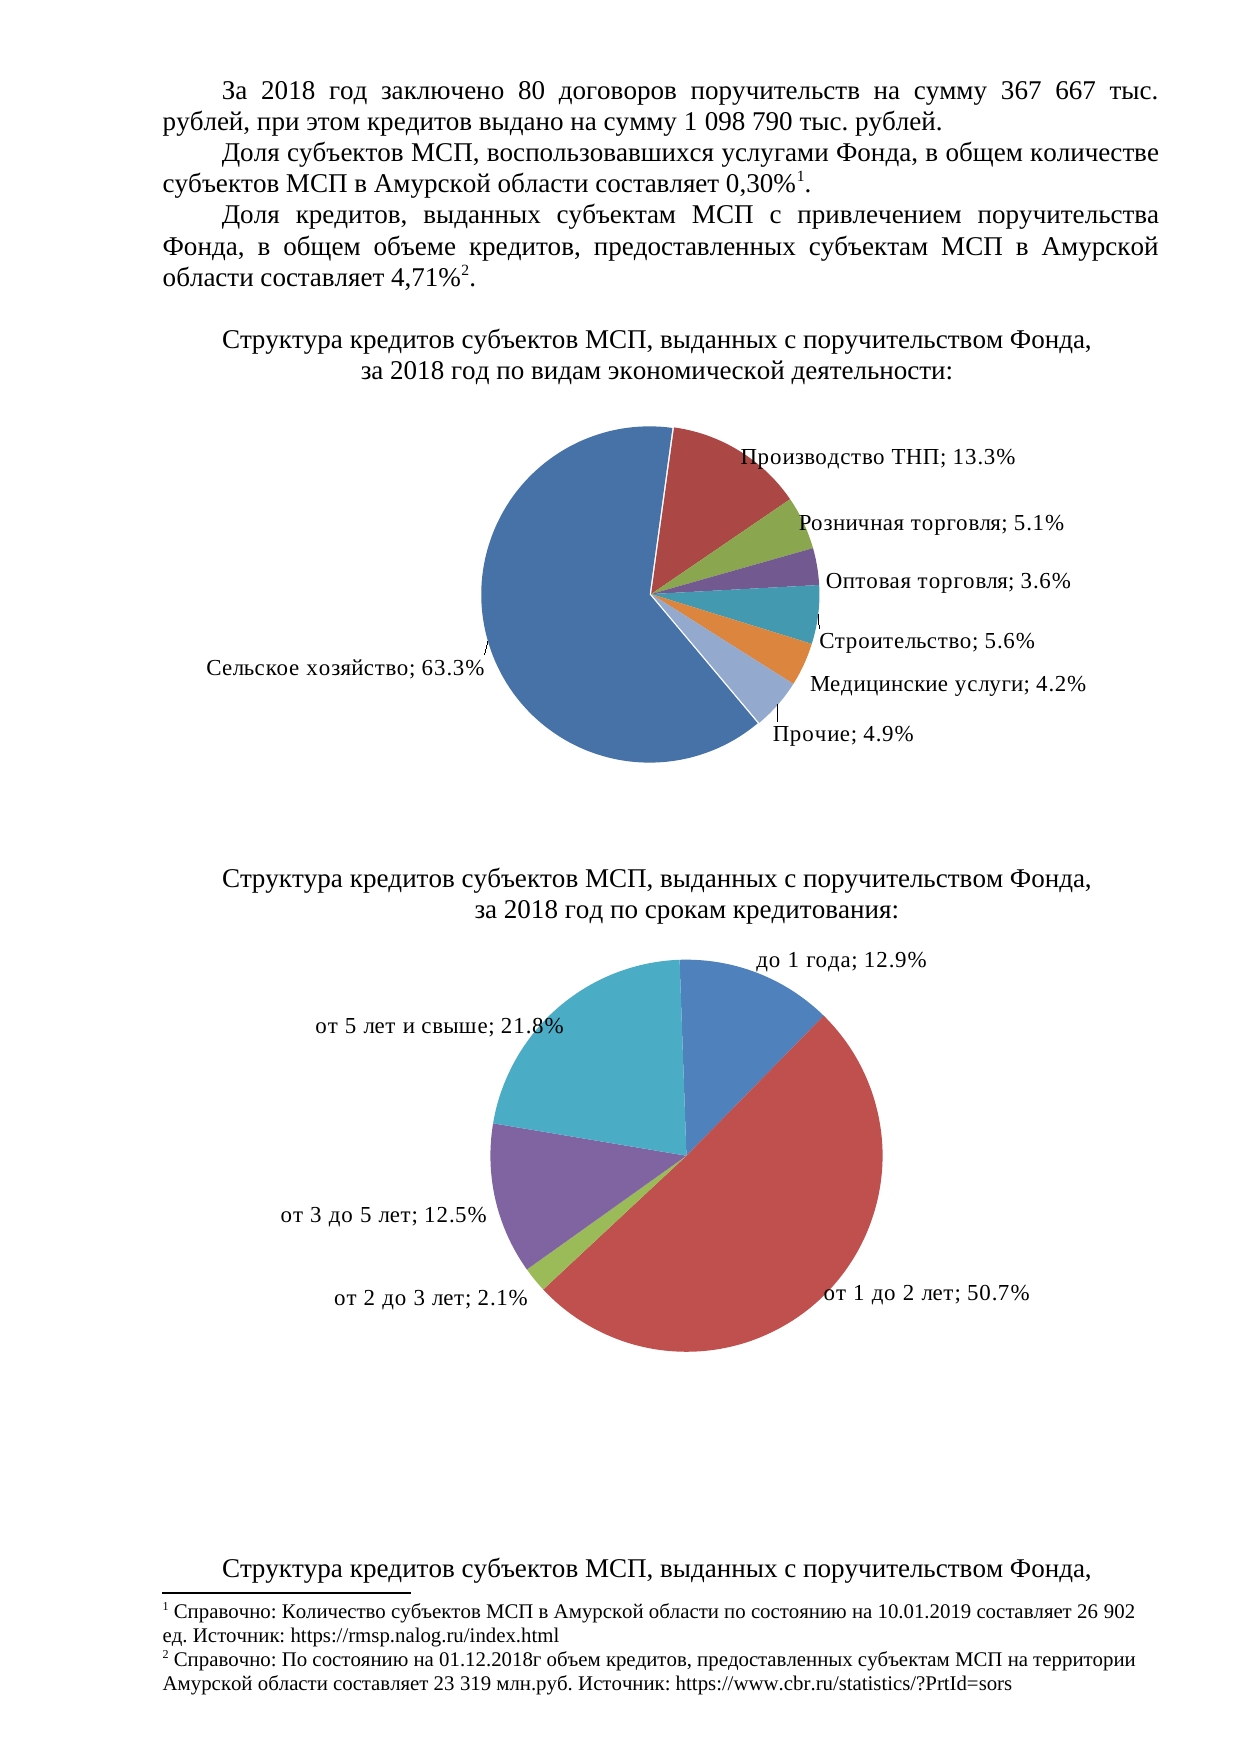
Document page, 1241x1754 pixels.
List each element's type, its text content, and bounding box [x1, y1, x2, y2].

text Структура кредитов субъектов МСП, выданных с поручительством Фонда, [162, 1552, 1152, 1583]
text за 2018 год по срокам кредитования: [162, 893, 1152, 924]
text Доля кредитов, выданных субъектам МСП с привлечением поручительства Фонда, в общем объеме кредитов, предоставленных субъектам МСП в Амурской области составляет 4,71%. [162, 198, 1160, 292]
text Структура кредитов субъектов МСП, выданных с поручительством Фонда, [162, 862, 1152, 893]
text За 2018 год заключено 80 договоров поручительств на сумму 367 667 тыс. рублей, при этом кредитов выдано на сумму 1 098 790 тыс. рублей. [162, 74, 1160, 136]
text Структура кредитов субъектов МСП, выданных с поручительством Фонда, [162, 323, 1152, 354]
text за 2018 год по видам экономической деятельности: [162, 354, 1152, 385]
text Доля субъектов МСП, воспользовавшихся услугами Фонда, в общем количестве субъектов МСП в Амурской области составляет 0,30%. [162, 136, 1160, 198]
